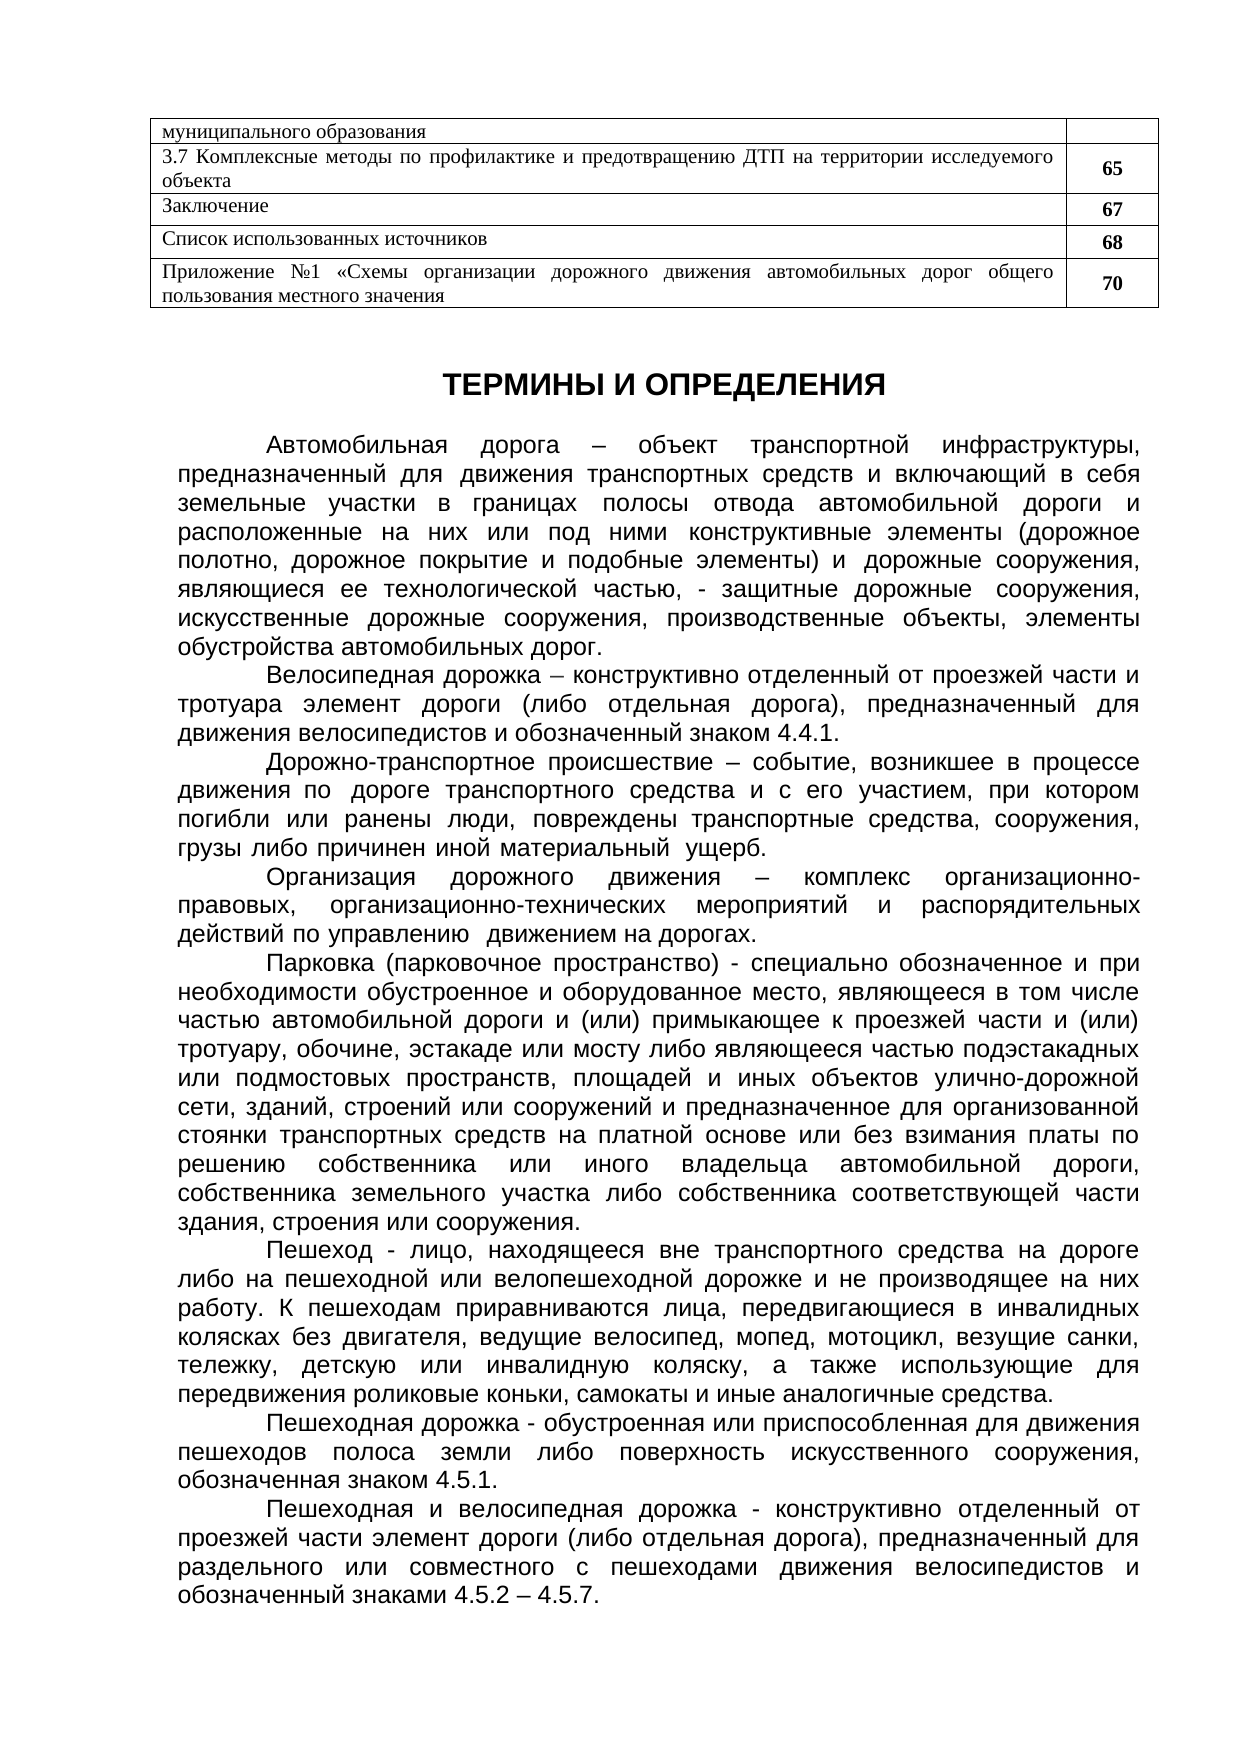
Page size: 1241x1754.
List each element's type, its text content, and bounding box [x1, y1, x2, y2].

text Пешеходная и велосипедная дорожка - конструктивно отделенный от проезжей части элемент дороги (либо отдельная дорога), предназначенный для раздельного или совместного с пешеходами движения велосипедистов и обозначенный знаками 4.5.2 – 4.5.7. [177, 1494, 1141, 1609]
table_cell Приложение №1 «Схемы организации дорожного движения автомобильных дорог общего пользования местного значения [151, 259, 1066, 307]
text Парковка (парковочное пространство) - специально обозначенное и при необходимости обустроенное и оборудованное место, являющееся в том числе частью автомобильной дороги и (или) примыкающее к проезжей части и (или) тротуару, обочине, эстакаде или мосту либо являющееся частью подэстакадных или подмостовых пространств, площадей и иных объектов улично-дорожной сети, зданий, строений или сооружений и предназначенное для организованной стоянки транспортных средств на платной основе или без взимания платы по решению собственника или иного владельца автомобильной дороги, собственника земельного участка либо собственника соответствующей части здания, строения или сооружения. [177, 948, 1141, 1235]
text Автомобильная дорога – объект транспортной инфраструктуры, предназначенный для движения транспортных средств и включающий в себя земельные участки в границах полосы отвода автомобильной дороги и расположенные на них или под ними конструктивные элементы (дорожное полотно, дорожное покрытие и подобные элементы) и дорожные сооружения, являющиеся ее технологической частью, - защитные дорожные сооружения, искусственные дорожные сооружения, производственные объекты, элементы обустройства автомобильных дорог. [177, 430, 1141, 660]
text Пешеход - лицо, находящееся вне транспортного средства на дороге либо на пешеходной или велопешеходной дорожке и не производящее на них работу. К пешеходам приравниваются лица, передвигающиеся в инвалидных колясках без двигателя, ведущие велосипед, мопед, мотоцикл, везущие санки, тележку, детскую или инвалидную коляску, а также использующие для передвижения роликовые коньки, самокаты и иные аналогичные средства. [177, 1235, 1141, 1408]
text Велосипедная дорожка – конструктивно отделенный от проезжей части и тротуара элемент дороги (либо отдельная дорога), предназначенный для движения велосипедистов и обозначенный знаком 4.4.1. [177, 660, 1141, 746]
text Дорожно-транспортное происшествие – событие, возникшее в процессе движения по дороге транспортного средства и с его участием, при котором погибли или ранены люди, повреждены транспортные средства, сооружения, грузы либо причинен иной материальный ущерб. [177, 746, 1141, 861]
table_cell 65 [1067, 144, 1158, 192]
table_cell 3.7 Комплексные методы по профилактике и предотвращению ДТП на территории исследуемого объекта [151, 144, 1066, 192]
text ТЕРМИНЫ И ОПРЕДЕЛЕНИЯ [177, 366, 1152, 401]
table_cell 68 [1067, 226, 1158, 258]
table_cell Заключение [151, 194, 1066, 225]
table_cell 67 [1067, 194, 1158, 225]
table_cell 70 [1067, 259, 1158, 307]
table_cell 62 [1067, 119, 1158, 143]
table_cell Список использованных источников [151, 226, 1066, 258]
text Пешеходная дорожка - обустроенная или приспособленная для движения пешеходов полоса земли либо поверхность искусственного сооружения, обозначенная знаком 4.5.1. [177, 1408, 1141, 1494]
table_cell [151, 119, 1066, 143]
text Организация дорожного движения – комплекс организационно-правовых, организационно-технических мероприятий и распорядительных действий по управлению движением на дорогах. [177, 861, 1141, 948]
